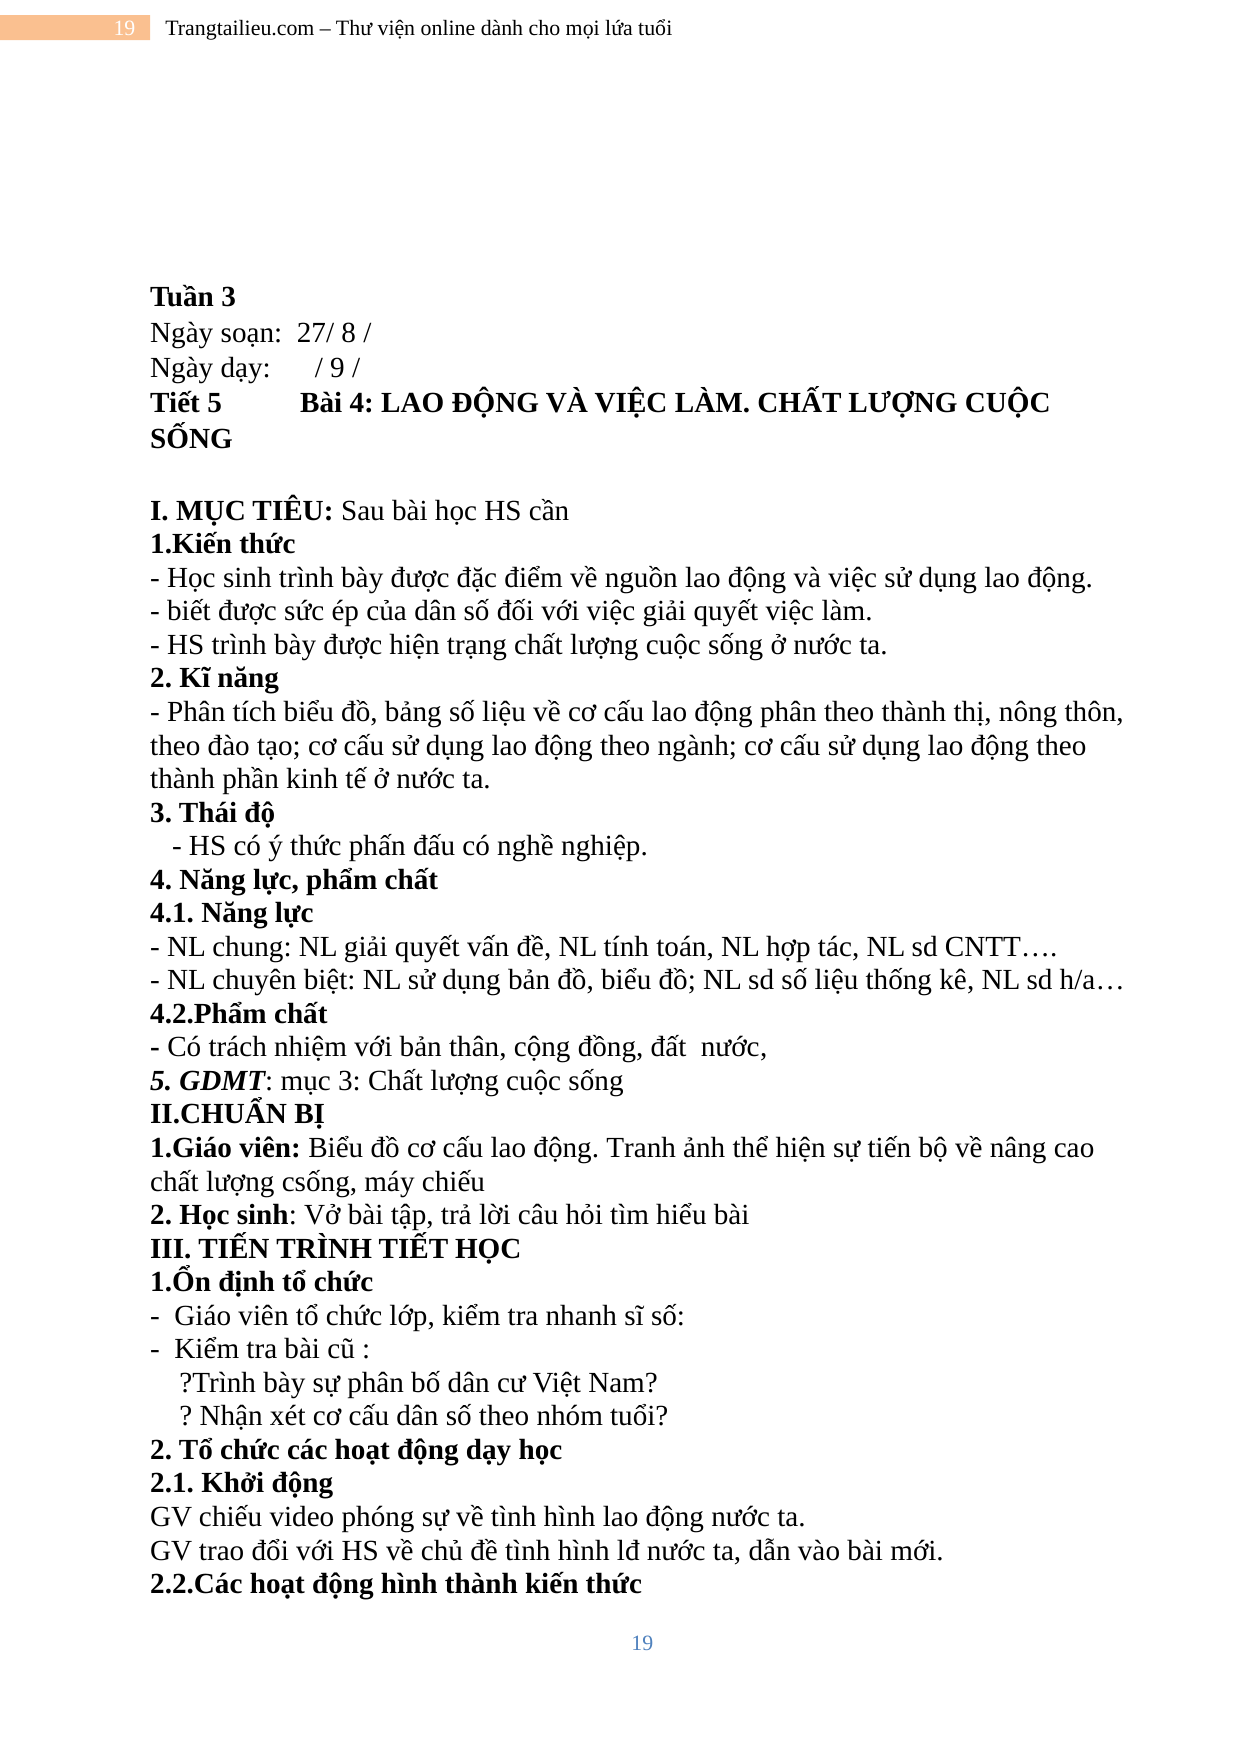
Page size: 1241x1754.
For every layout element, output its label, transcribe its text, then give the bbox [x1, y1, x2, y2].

text - Có trách nhiệm với bản thân, cộng đồng, đất nước, [150, 1029, 1134, 1063]
text ? Nhận xét cơ cấu dân số theo nhóm tuổi? [150, 1398, 1134, 1432]
text GV chiếu video phóng sự về tình hình lao động nước ta. [150, 1499, 1134, 1533]
text GV trao đổi với HS về chủ đề tình hình lđ nước ta, dẫn vào bài mới. [150, 1533, 1134, 1566]
text Tiết 5 Bài 4: LAO ĐỘNG VÀ VIỆC LÀM. CHẤT LƯỢNG CUỘC SỐNG [150, 384, 1134, 455]
list 2. Học sinh: Vở bài tập, trả lời câu hỏi tìm hiểu bài [150, 1197, 1134, 1231]
text 2.1. Khởi động [150, 1466, 1134, 1499]
text Tuần 3 [150, 278, 1134, 314]
text - HS trình bày được hiện trạng chất lượng cuộc sống ở nước ta. [150, 627, 1134, 661]
text I. MỤC TIÊU: Sau bài học HS cần [150, 493, 1134, 526]
text 4.2.Phẩm chất [150, 996, 1134, 1029]
text 2.2.Các hoạt động hình thành kiến thức [150, 1566, 1134, 1600]
text 4.1. Năng lực [150, 895, 1134, 929]
text II.CHUẨN BỊ [150, 1097, 1134, 1130]
text - NL chuyên biệt: NL sử dụng bản đồ, biểu đồ; NL sd số liệu thống kê, NL sd h/a… [150, 962, 1134, 996]
text - Phân tích biểu đồ, bảng số liệu về cơ cấu lao động phân theo thành thị, nông thôn, theo đào tạo; cơ cấu sử dụng lao động theo ngành; cơ cấu sử dụng lao động theo thành phần kinh tế ở nước ta. [150, 694, 1134, 795]
text - Kiểm tra bài cũ : [150, 1331, 1134, 1365]
list 1.Giáo viên: Biểu đồ cơ cấu lao động. Tranh ảnh thể hiện sự tiến bộ về nâng cao chất lượng csống, máy chiếu [150, 1130, 1134, 1197]
text 2. Tổ chức các hoạt động dạy học [150, 1432, 1134, 1466]
text - NL chung: NL giải quyết vấn đề, NL tính toán, NL hợp tác, NL sd CNTT…. [150, 929, 1134, 962]
text Ngày soạn: 27/ 8 / [150, 314, 1134, 349]
text III. TIẾN TRÌNH TIẾT HỌC [150, 1231, 1134, 1264]
text - biết được sức ép của dân số đối với việc giải quyết việc làm. [150, 593, 1134, 627]
text - Giáo viên tổ chức lớp, kiểm tra nhanh sĩ số: [150, 1298, 1134, 1331]
text 2. Kĩ năng [150, 661, 1134, 694]
text 5. GDMT: mục 3: Chất lượng cuộc sống [150, 1063, 1134, 1097]
text - Học sinh trình bày được đặc điểm về nguồn lao động và việc sử dụng lao động. [150, 560, 1134, 593]
text 3. Thái độ [150, 795, 1134, 828]
list 1.Ổn định tổ chức [150, 1264, 1134, 1298]
text ?Trình bày sự phân bố dân cư Việt Nam? [150, 1365, 1134, 1398]
text 4. Năng lực, phẩm chất [150, 862, 1134, 895]
text - HS có ý thức phấn đấu có nghề nghiệp. [150, 828, 1134, 862]
text 1.Kiến thức [150, 526, 1134, 560]
text Ngày dạy: / 9 / [150, 349, 1134, 384]
